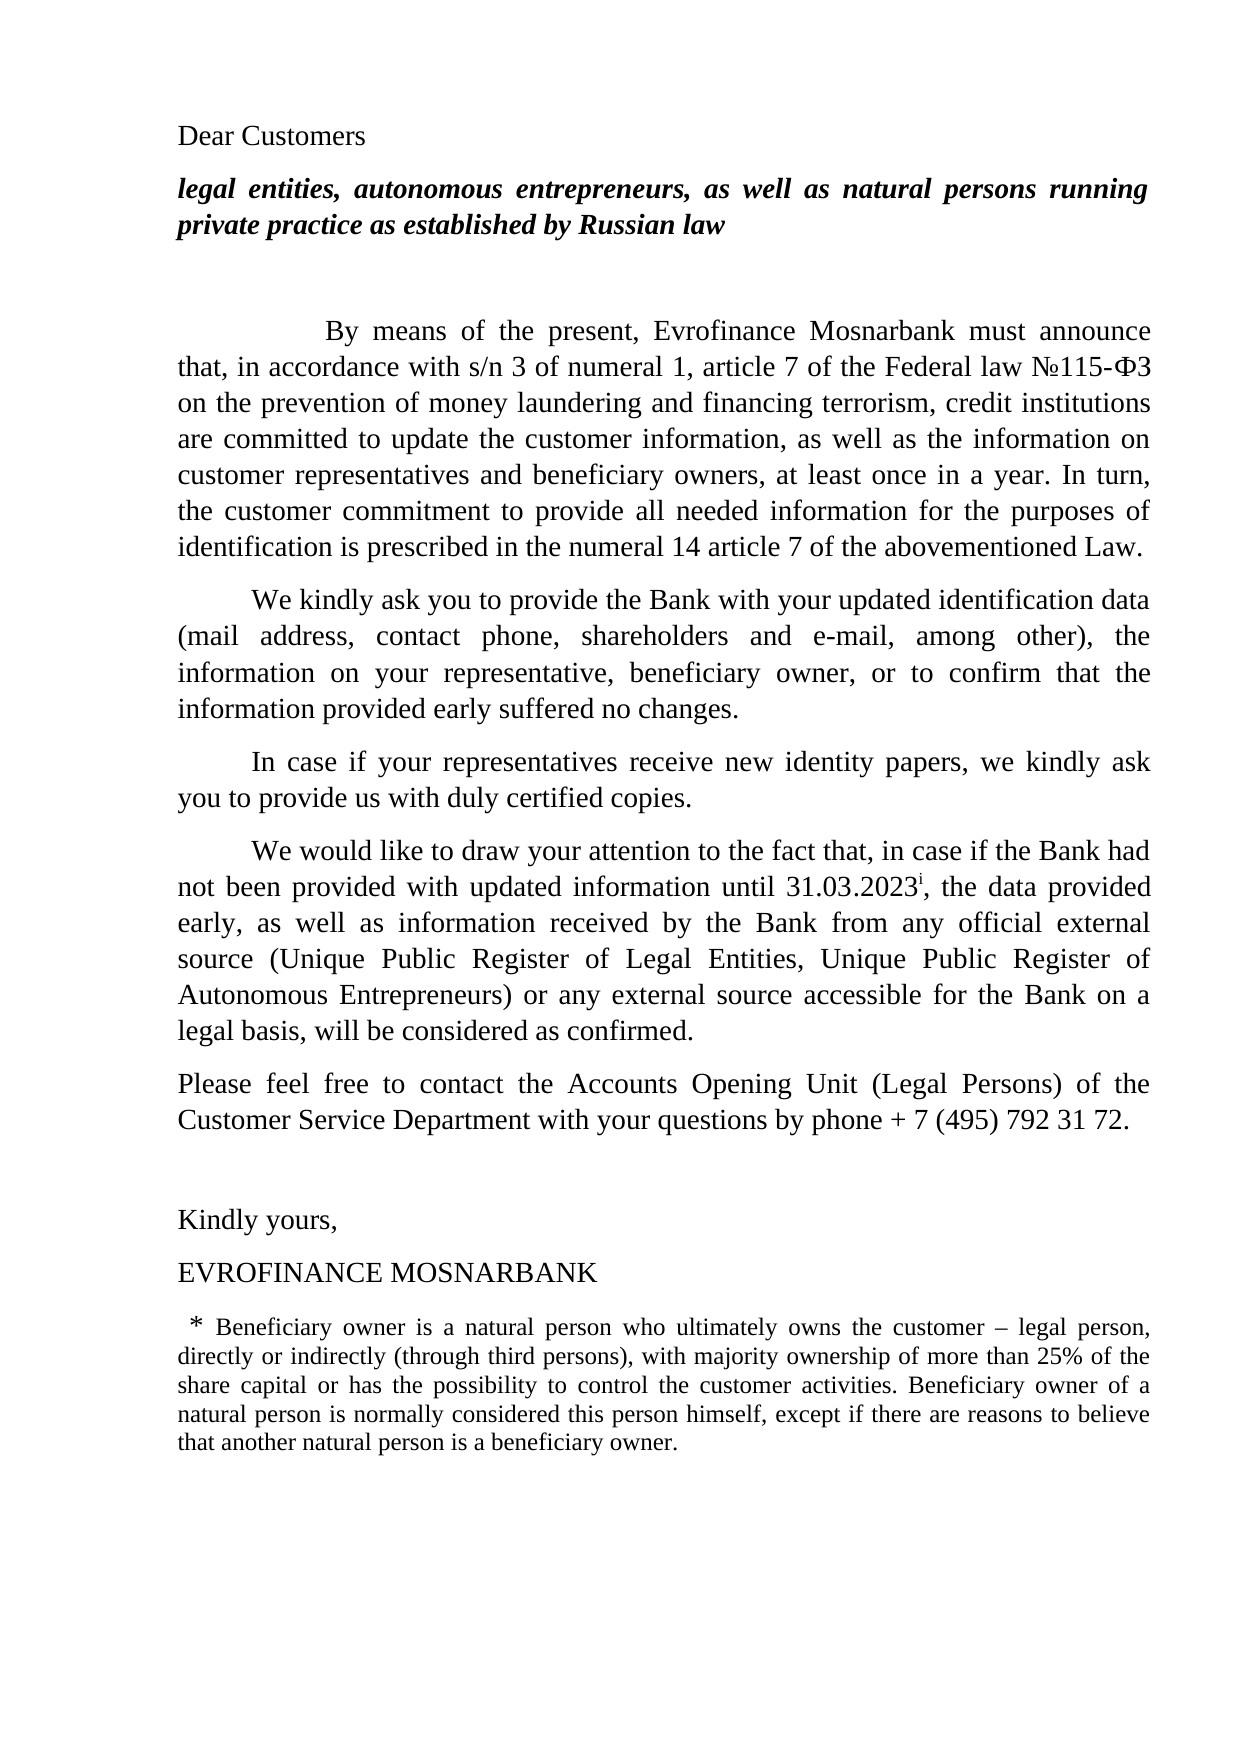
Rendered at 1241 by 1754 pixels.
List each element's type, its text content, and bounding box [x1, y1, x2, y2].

text Kindly yours, [177, 1202, 1152, 1236]
text We kindly ask you to provide the Bank with your updated identification data (mail address, contact phone, shareholders and e-mail, among other), the information on your representative, beneficiary owner, or to confirm that the information provided early suffered no changes. [177, 582, 1152, 724]
text We would like to draw your attention to the fact that, in case if the Bank had not been provided with updated information until 31.03.2023, the data provided early, as well as information received by the Bank from any official external source (Unique Public Register of Legal Entities, Unique Public Register of Autonomous Entrepreneurs) or any external source accessible for the Bank on a legal basis, will be considered as confirmed. [177, 833, 1152, 1047]
text In case if your representatives receive new identity papers, we kindly ask you to provide us with duly certified copies. [177, 744, 1152, 813]
text EVROFINANCE MOSNARBANK [177, 1255, 1152, 1288]
text Dear Customers [177, 118, 1152, 152]
text legal entities, autonomous entrepreneurs, as well as natural persons running private practice as established by Russian law [177, 171, 1152, 241]
text * Beneficiary owner is a natural person who ultimately owns the customer – legal person, directly or indirectly (through third persons), with majority ownership of more than 25% of the share capital or has the possibility to control the customer activities. Beneficiary owner of a natural person is normally considered this person himself, except if there are reasons to believe that another natural person is a beneficiary owner. [177, 1308, 1152, 1456]
text Please feel free to contact the Accounts Opening Unit (Legal Persons) of the Customer Service Department with your questions by phone + 7 (495) 792 31 72. [177, 1066, 1152, 1136]
text By means of the present, Evrofinance Mosnarbank must announce that, in accordance with s/n 3 of numeral 1, article 7 of the Federal law №115-ФЗ on the prevention of money laundering and financing terrorism, credit institutions are committed to update the customer information, as well as the information on customer representatives and beneficiary owners, at least once in a year. In turn, the customer commitment to provide all needed information for the purposes of identification is prescribed in the numeral 14 article 7 of the abovementioned Law. [177, 313, 1152, 563]
